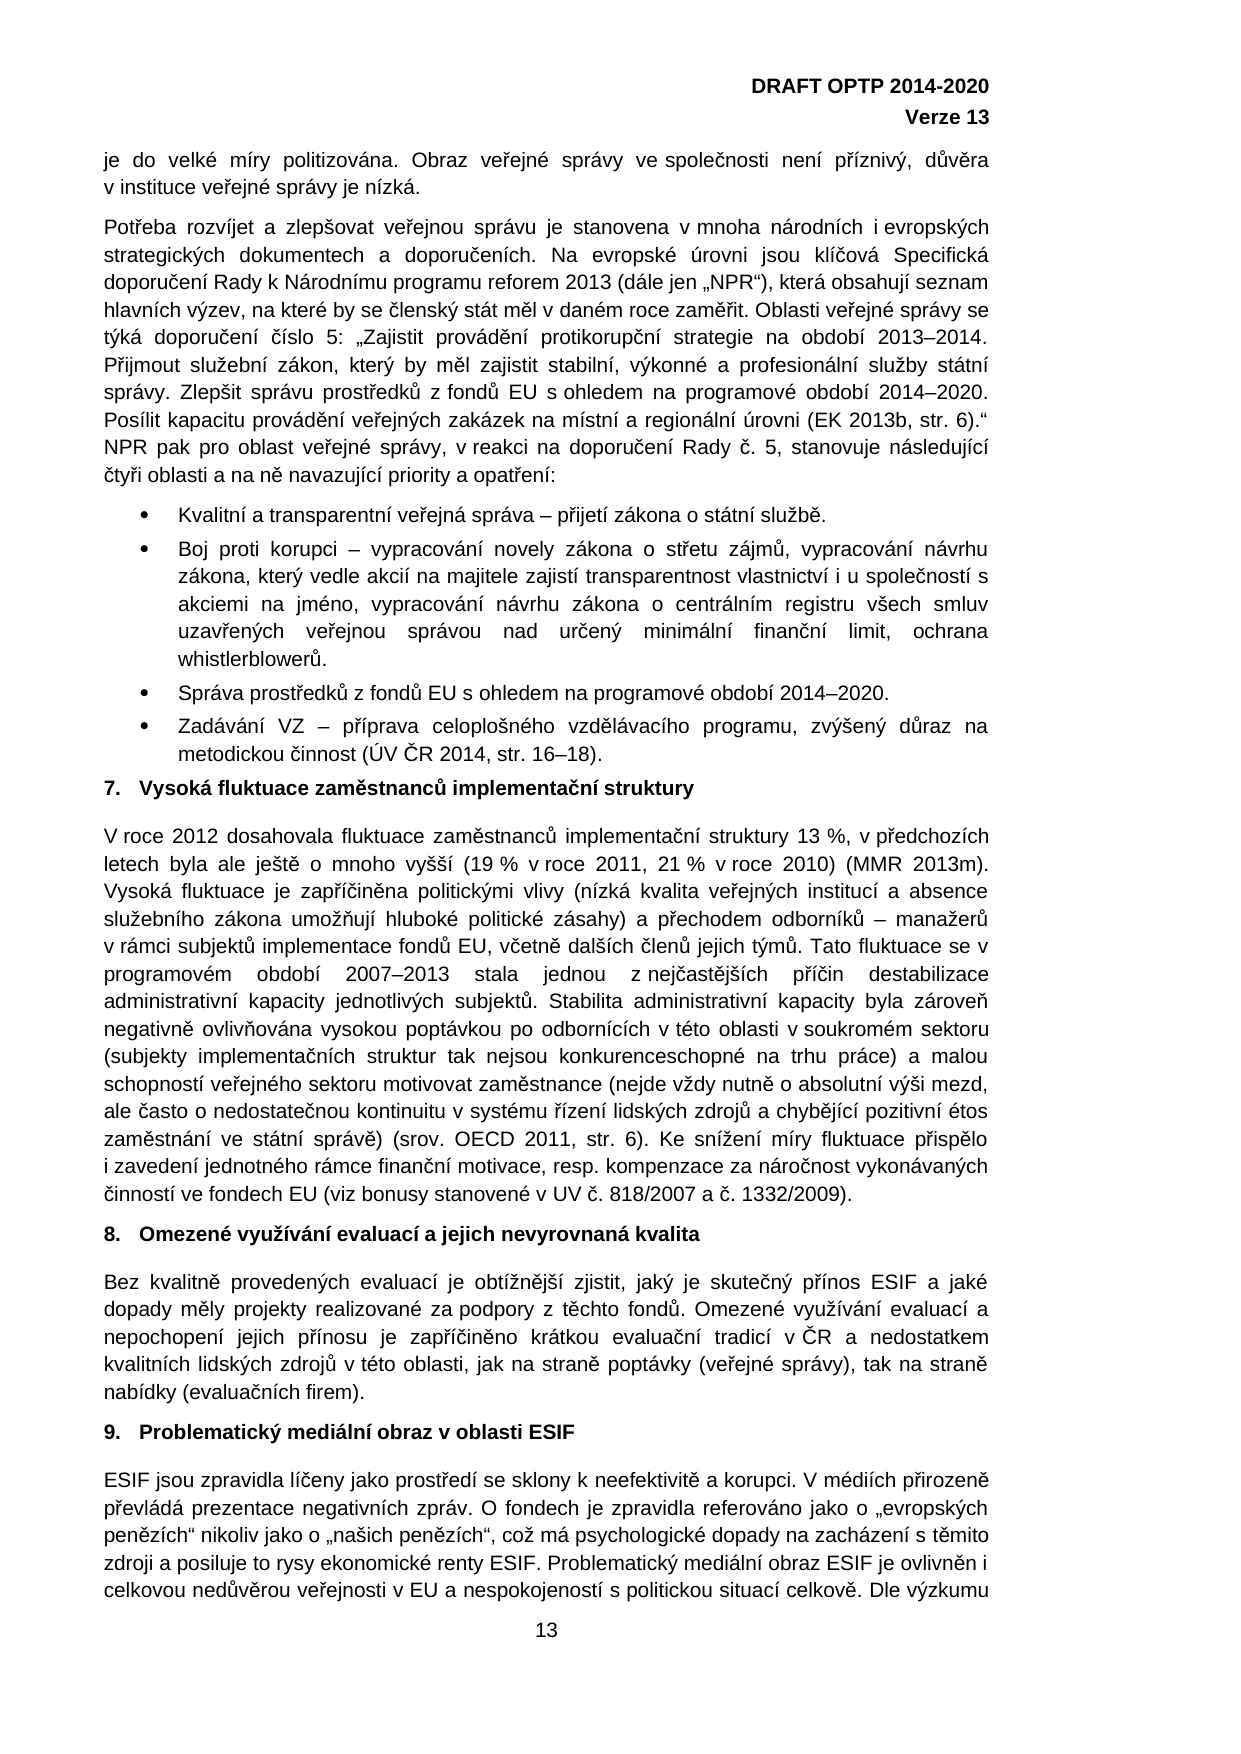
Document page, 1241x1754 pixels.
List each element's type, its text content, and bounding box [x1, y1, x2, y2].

text V roce 2012 dosahovala fluktuace zaměstnanců implementační struktury 13 %, v předchozích letech byla ale ještě o mnoho vyšší (19 % v roce 2011, 21 % v roce 2010) (MMR 2013m). Vysoká fluktuace je zapříčiněna politickými vlivy (nízká kvalita veřejných institucí a absence služebního zákona umožňují hluboké politické zásahy) a přechodem odborníků – manažerů v rámci subjektů implementace fondů EU, včetně dalších členů jejich týmů. Tato fluktuace se v programovém období 2007–2013 stala jednou z nejčastějších příčin destabilizace administrativní kapacity jednotlivých subjektů. Stabilita administrativní kapacity byla zároveň negativně ovlivňována vysokou poptávkou po odbornících v této oblasti v soukromém sektoru (subjekty implementačních struktur tak nejsou konkurenceschopné na trhu práce) a malou schopností veřejného sektoru motivovat zaměstnance (nejde vždy nutně o absolutní výši mezd, ale často o nedostatečnou kontinuitu v systému řízení lidských zdrojů a chybějící pozitivní étos zaměstnání ve státní správě) (srov. OECD 2011, str. 6). Ke snížení míry fluktuace přispělo i zavedení jednotného rámce finanční motivace, resp. kompenzace za náročnost vykonávaných činností ve fondech EU (viz bonusy stanovené v UV č. 818/2007 a č. 1332/2009). [103, 824, 989, 1205]
text Omezené využívání evaluací a jejich nevyrovnaná kvalita [103, 1221, 989, 1245]
text Potřeba rozvíjet a zlepšovat veřejnou správu je stanovena v mnoha národních i evropských strategických dokumentech a doporučeních. Na evropské úrovni jsou klíčová Specifická doporučení Rady k Národnímu programu reforem 2013 (dále jen „NPR“), která obsahují seznam hlavních výzev, na které by se členský stát měl v daném roce zaměřit. Oblasti veřejné správy se týká doporučení číslo 5: „Zajistit provádění protikorupční strategie na období 2013–2014. Přijmout služební zákon, který by měl zajistit stabilní, výkonné a profesionální služby státní správy. Zlepšit správu prostředků z fondů EU s ohledem na programové období 2014–2020. Posílit kapacitu provádění veřejných zakázek na místní a regionální úrovni (EK 2013b, str. 6).“ NPR pak pro oblast veřejné správy, v reakci na doporučení Rady č. 5, stanovuje následující čtyři oblasti a na ně navazující priority a opatření: [103, 215, 989, 487]
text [103, 1468, 989, 1602]
list Správa prostředků z fondů EU s ohledem na programové období 2014–2020. [141, 680, 989, 704]
text Vysoká fluktuace zaměstnanců implementační struktury [103, 776, 989, 799]
list Zadávání VZ – příprava celoplošného vzdělávacího programu, zvýšený důraz na metodickou činnost (ÚV ČR 2014, str. 16–18). [141, 714, 989, 766]
list Kvalitní a transparentní veřejná správa – přijetí zákona o státní službě. [141, 503, 989, 527]
text Problematický mediální obraz v oblasti ESIF [103, 1420, 989, 1444]
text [103, 148, 989, 199]
list Boj proti korupci – vypracování novely zákona o střetu zájmů, vypracování návrhu zákona, který vedle akcií na majitele zajistí transparentnost vlastnictví i u společností s akciemi na jméno, vypracování návrhu zákona o centrálním registru všech smluv uzavřených veřejnou správou nad určený minimální finanční limit, ochrana whistlerblowerů. [141, 537, 989, 671]
text Bez kvalitně provedených evaluací je obtížnější zjistit, jaký je skutečný přínos ESIF a jaké dopady měly projekty realizované za podpory z těchto fondů. Omezené využívání evaluací a nepochopení jejich přínosu je zapříčiněno krátkou evaluační tradicí v ČR a nedostatkem kvalitních lidských zdrojů v této oblasti, jak na straně poptávky (veřejné správy), tak na straně nabídky (evaluačních firem). [103, 1270, 989, 1404]
